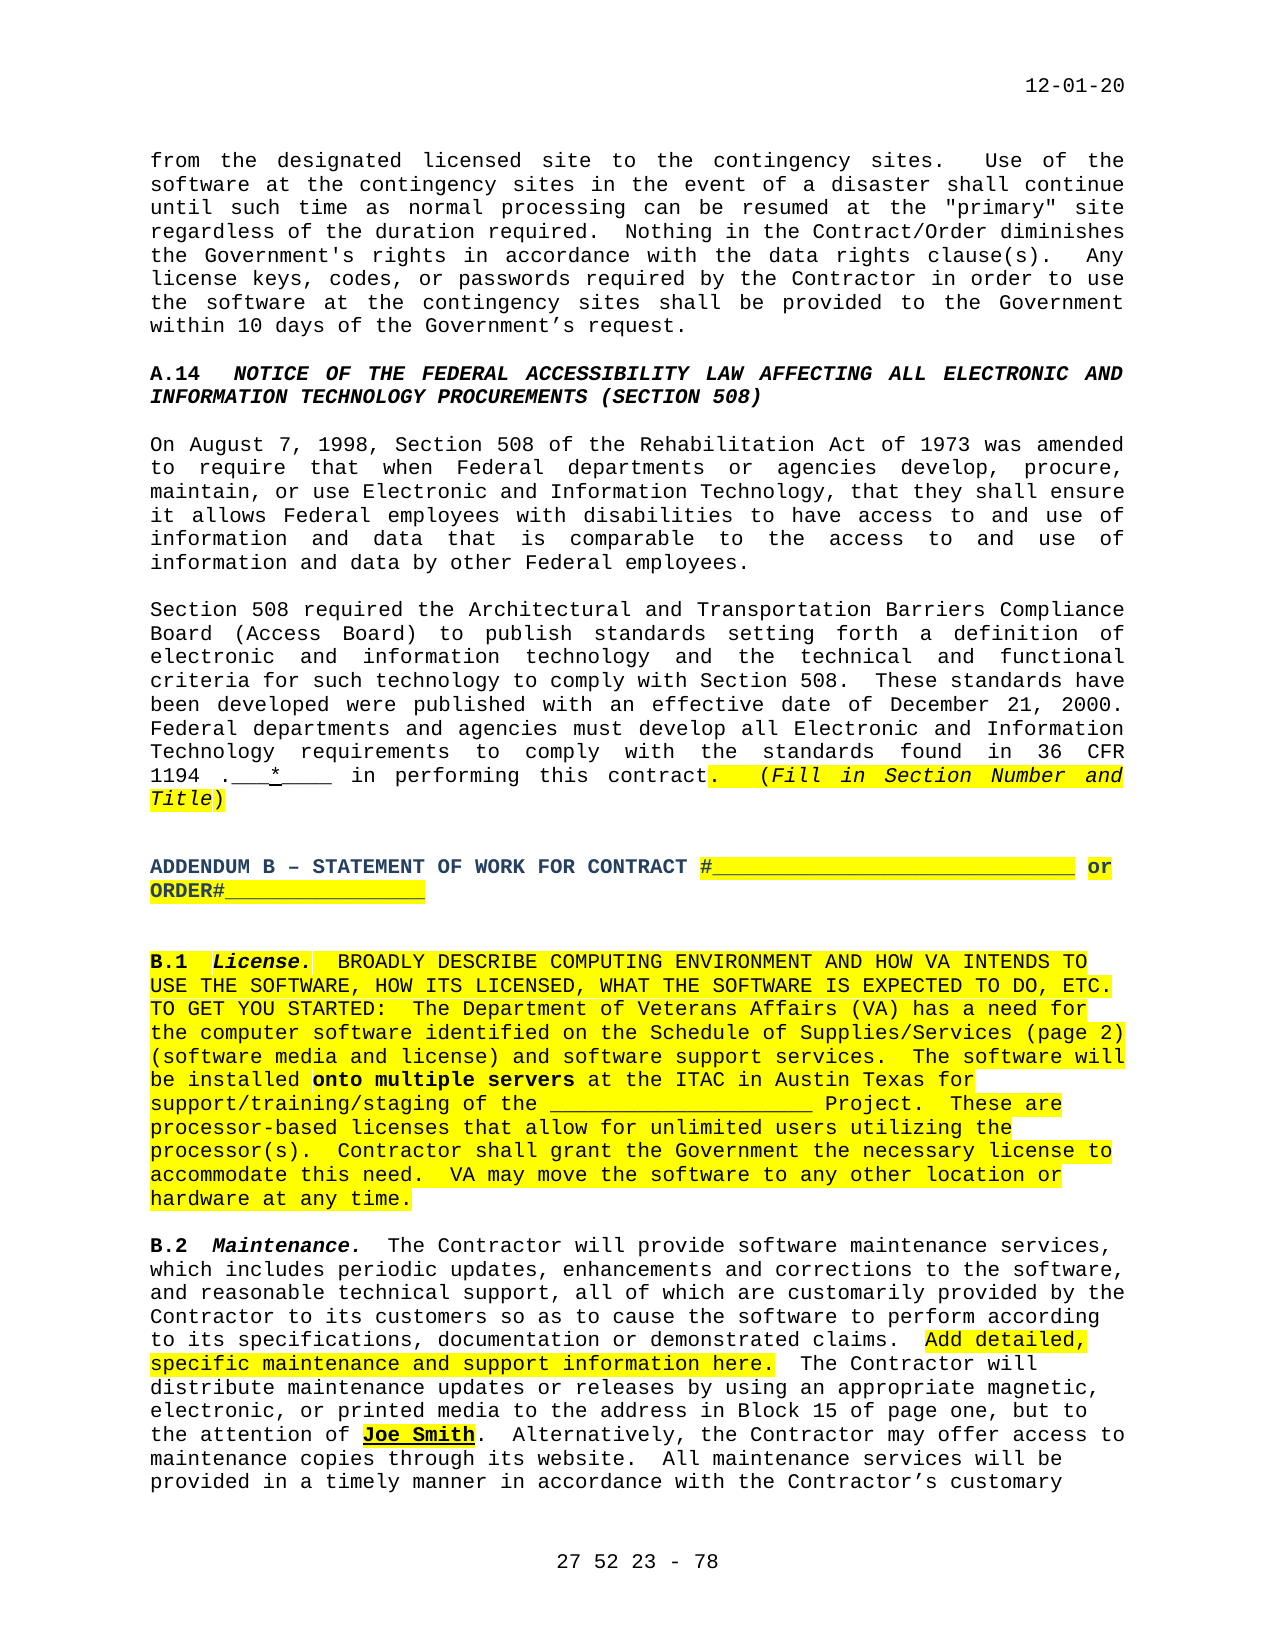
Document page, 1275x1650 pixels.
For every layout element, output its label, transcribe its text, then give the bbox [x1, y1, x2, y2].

text Section 508 required the Architectural and Transportation Barriers Compliance Board (Access Board) to publish standards setting forth a definition of electronic and information technology and the technical and functional criteria for such technology to comply with Section 508. These standards have been developed were published with an effective date of December 21, 2000. Federal departments and agencies must develop all Electronic and Information Technology requirements to comply with the standards found in 36 CFR 1194 .___*____ in performing this contract. (Fill in Section Number and Title) [150, 599, 1125, 812]
text On August 7, 1998, Section 508 of the Rehabilitation Act of 1973 was amended to require that when Federal departments or agencies develop, procure, maintain, or use Electronic and Information Technology, that they shall ensure it allows Federal employees with disabilities to have access to and use of information and data that is comparable to the access to and use of information and data by other Federal employees. [150, 434, 1125, 576]
text A.14 NOTICE OF THE FEDERAL ACCESSIBILITY LAW AFFECTING ALL ELECTRONIC AND INFORMATION TECHNOLOGY PROCUREMENTS (SECTION 508) [150, 363, 1125, 410]
subtitle ADDENDUM B – STATEMENT OF WORK FOR CONTRACT #_____________________________ or ORDER#________________ [150, 857, 1125, 904]
text B.1 License. BROADLY DESCRIBE COMPUTING ENVIRONMENT AND HOW VA INTENDS TO USE THE SOFTWARE, HOW ITS LICENSED, WHAT THE SOFTWARE IS EXPECTED TO DO, ETC. TO GET YOU STARTED: The Department of Veterans Affairs (VA) has a need for the computer software identified on the Schedule of Supplies/Services (page 2) (software media and license) and software support services. The software will be installed onto multiple servers at the ITAC in Austin Texas for support/training/staging of the _____________________ Project. These are processor-based licenses that allow for unlimited users utilizing the processor(s). Contractor shall grant the Government the necessary license to accommodate this need. VA may move the software to any other location or hardware at any time. [150, 951, 1125, 1022]
text B.1 License. BROADLY DESCRIBE COMPUTING ENVIRONMENT AND HOW VA INTENDS TO USE THE SOFTWARE, HOW ITS LICENSED, WHAT THE SOFTWARE IS EXPECTED TO DO, ETC. TO GET YOU STARTED: The Department of Veterans Affairs (VA) has a need for the computer software identified on the Schedule of Supplies/Services (page 2) (software media and license) and software support services. The software will be installed onto multiple servers at the ITAC in Austin Texas for support/training/staging of the _____________________ Project. These are processor-based licenses that allow for unlimited users utilizing the processor(s). Contractor shall grant the Government the necessary license to accommodate this need. VA may move the software to any other location or hardware at any time. [412, 1069, 1125, 1211]
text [150, 1235, 1125, 1495]
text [150, 150, 1125, 339]
